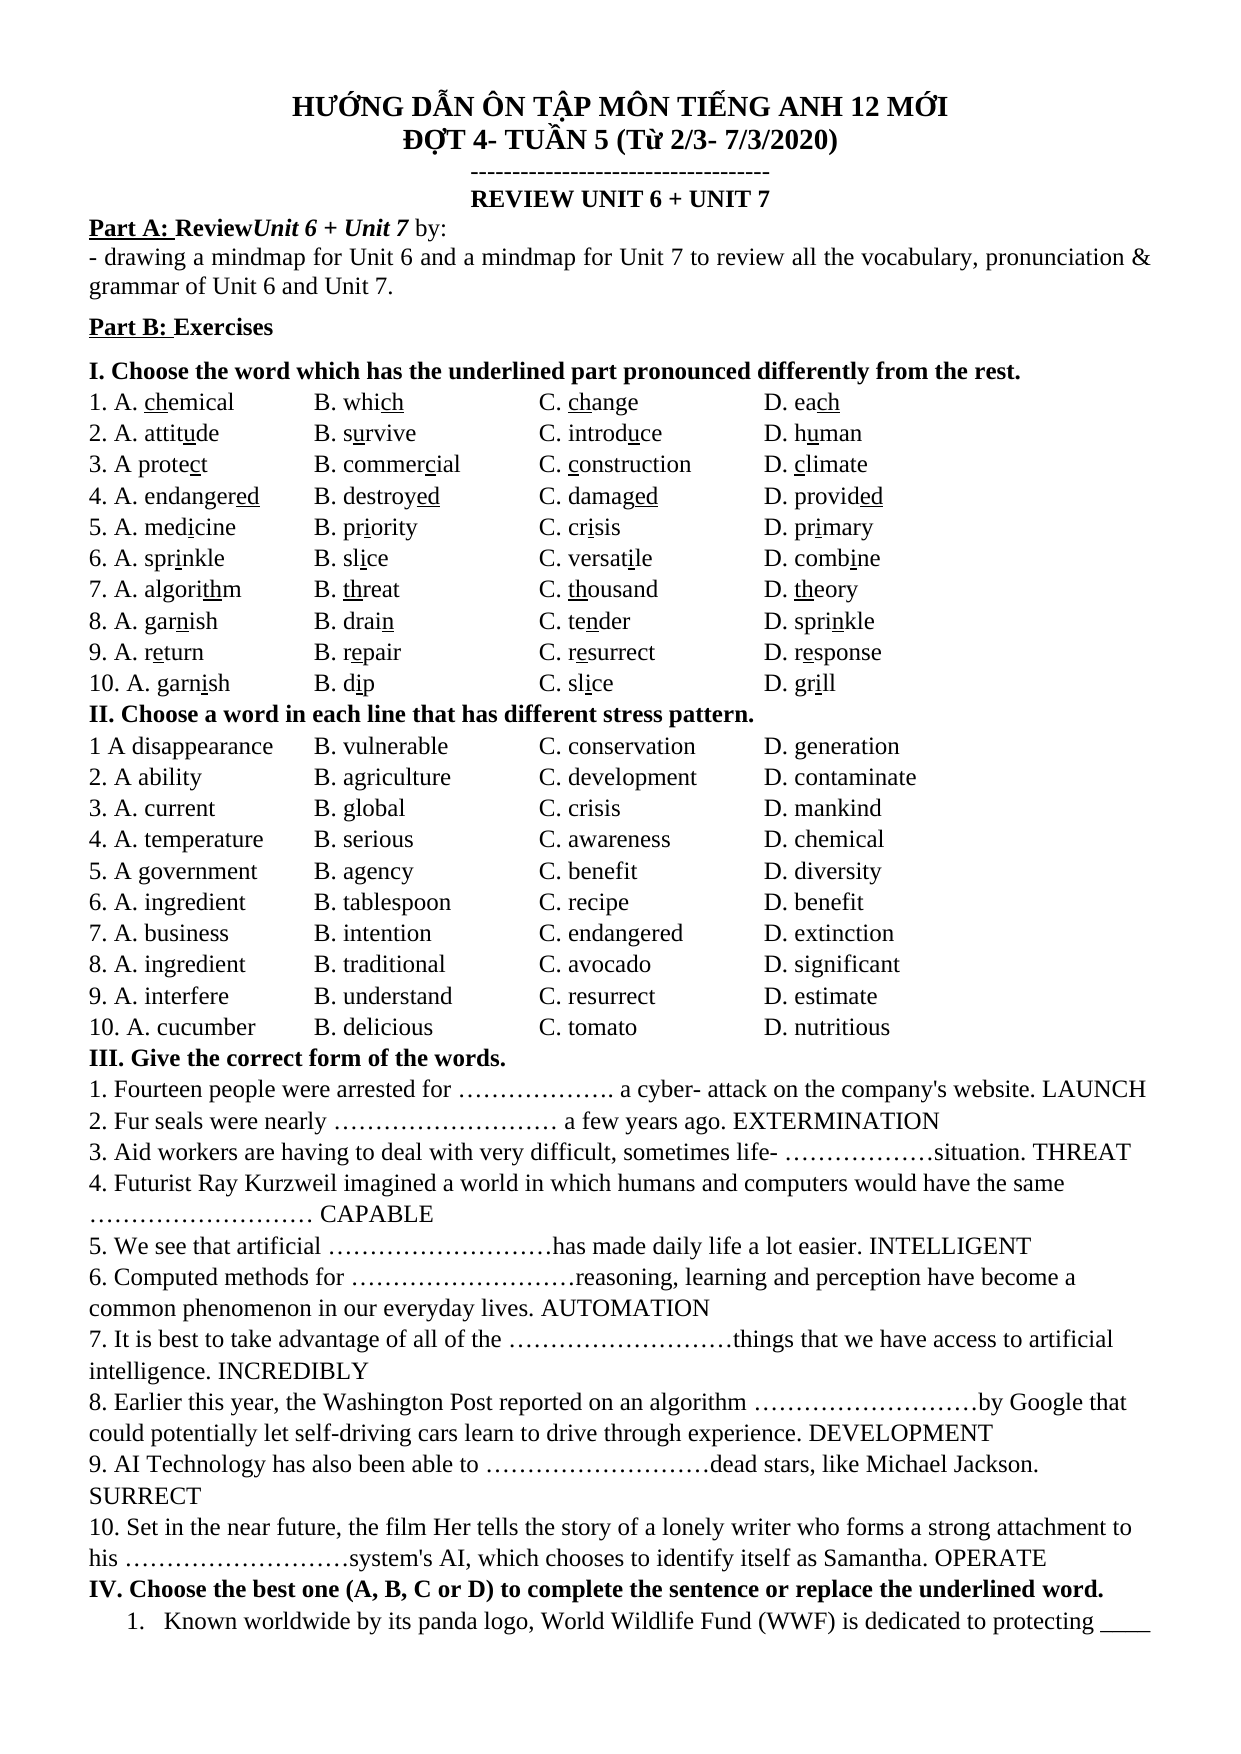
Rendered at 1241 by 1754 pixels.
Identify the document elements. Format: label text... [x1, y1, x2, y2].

text II. Choose a word in each line that has different stress pattern. [89, 697, 1152, 728]
text 2. Fur seals were nearly ……………………… a few years ago. EXTERMINATION [89, 1103, 1152, 1134]
text 6. Computed methods for ………………………reasoning, learning and perception have become a common phenomenon in our everyday lives. AUTOMATION [89, 1259, 1152, 1322]
text Part A: ReviewUnit 6 + Unit 7 by: [89, 213, 1152, 242]
text 6. A. sprinkle B. slice C. versatile D. combine [89, 541, 1152, 572]
text REVIEW UNIT 6 + UNIT 7 [89, 184, 1152, 213]
text ------------------------------------ [89, 156, 1152, 184]
text 4. A. temperature B. serious C. awareness D. chemical [89, 822, 1152, 853]
text 4. Futurist Ray Kurzweil imagined a world in which humans and computers would have the same [89, 1166, 1152, 1197]
text HƯỚNG DẪN ÔN TẬP MÔN TIẾNG ANH 12 MỚI [89, 89, 1152, 122]
list Known worldwide by its panda logo, World Wildlife Fund (WWF) is dedicated to protecting ____ [126, 1603, 1152, 1634]
text III. Give the correct form of the words. [89, 1041, 1152, 1072]
text ĐỢT 4- TUẦN 5 (Từ 2/3- 7/3/2020) [89, 122, 1152, 156]
text 3. A protect B. commercial C. construction D. climate [89, 447, 1152, 478]
text 10. A. cucumber B. delicious C. tomato D. nutritious [89, 1009, 1152, 1041]
text 7. A. business B. intention C. endangered D. extinction [89, 916, 1152, 947]
text 6. A. ingredient B. tablespoon C. recipe D. benefit [89, 884, 1152, 916]
text 1 A disappearance B. vulnerable C. conservation D. generation [89, 728, 1152, 759]
text I. Choose the word which has the underlined part pronounced differently from the rest. [89, 353, 1152, 384]
text 5. A government B. agency C. benefit D. diversity [89, 853, 1152, 884]
text ……………………… CAPABLE [89, 1197, 1152, 1228]
text 2. A. attitude B. survive C. introduce D. human [89, 416, 1152, 447]
text 9. AI Technology has also been able to ………………………dead stars, like Michael Jackson. SURRECT [89, 1447, 1152, 1509]
text 4. A. endangered B. destroyed C. damaged D. provided [89, 478, 1152, 509]
text 9. A. return B. repair C. resurrect D. response [89, 634, 1152, 666]
text 10. Set in the near future, the film Her tells the story of a lonely writer who forms a strong attachment to his ………………………system's AI, which chooses to identify itself as Samantha. OPERATE [89, 1509, 1152, 1572]
text 10. A. garnish B. dip C. slice D. grill [89, 666, 1152, 697]
text 1. A. chemical B. which C. change D. each [89, 384, 1152, 416]
text 3. Aid workers are having to deal with very difficult, sometimes life- ………………situation. THREAT [89, 1134, 1152, 1166]
text 2. A ability B. agriculture C. development D. contaminate [89, 759, 1152, 791]
text 5. We see that artificial ………………………has made daily life a lot easier. INTELLIGENT [89, 1228, 1152, 1259]
text 8. Earlier this year, the Washington Post reported on an algorithm ………………………by Google that could potentially let self-driving cars learn to drive through experience. DEVELOPMENT [89, 1384, 1152, 1447]
text 9. A. interfere B. understand C. resurrect D. estimate [89, 978, 1152, 1009]
text 8. A. ingredient B. traditional C. avocado D. significant [89, 947, 1152, 978]
text 8. A. garnish B. drain C. tender D. sprinkle [89, 603, 1152, 634]
text IV. Choose the best one (A, B, C or D) to complete the sentence or replace the underlined word. [89, 1572, 1152, 1603]
text 3. A. current B. global C. crisis D. mankind [89, 791, 1152, 822]
text 1. Fourteen people were arrested for ………………. a cyber- attack on the company's website. LAUNCH [89, 1072, 1152, 1103]
text 7. A. algorithm B. threat C. thousand D. theory [89, 572, 1152, 603]
text - drawing a mindmap for Unit 6 and a mindmap for Unit 7 to review all the vocabulary, pronunciation & grammar of Unit 6 and Unit 7. [89, 242, 1152, 299]
text 7. It is best to take advantage of all of the ………………………things that we have access to artificial intelligence. INCREDIBLY [89, 1322, 1152, 1384]
text 5. A. medicine B. priority C. crisis D. primary [89, 509, 1152, 541]
text Part B: Exercises [89, 312, 1152, 341]
